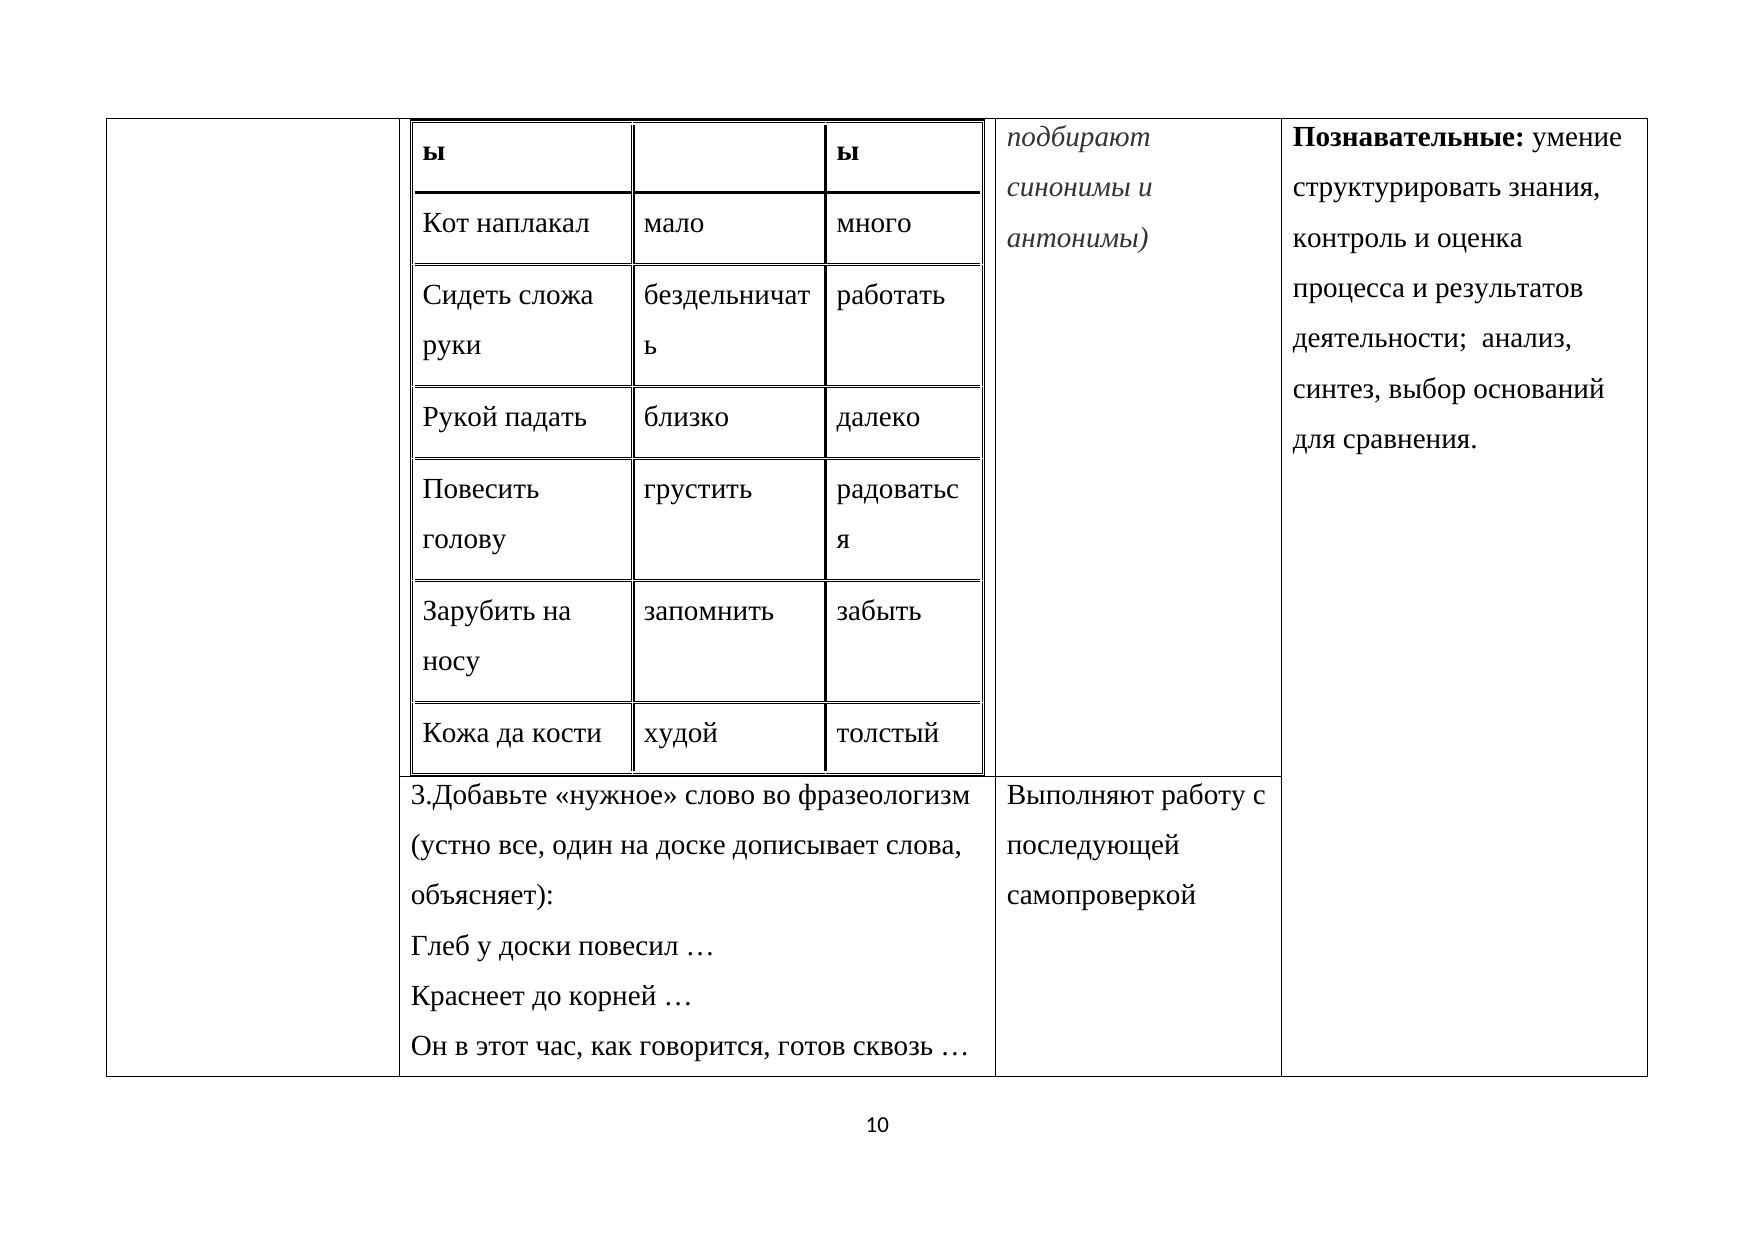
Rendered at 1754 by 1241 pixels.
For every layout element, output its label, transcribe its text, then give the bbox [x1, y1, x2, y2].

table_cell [996, 777, 1281, 1076]
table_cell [996, 119, 1281, 776]
table_cell 2. [411, 121, 984, 775]
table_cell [400, 777, 995, 1076]
